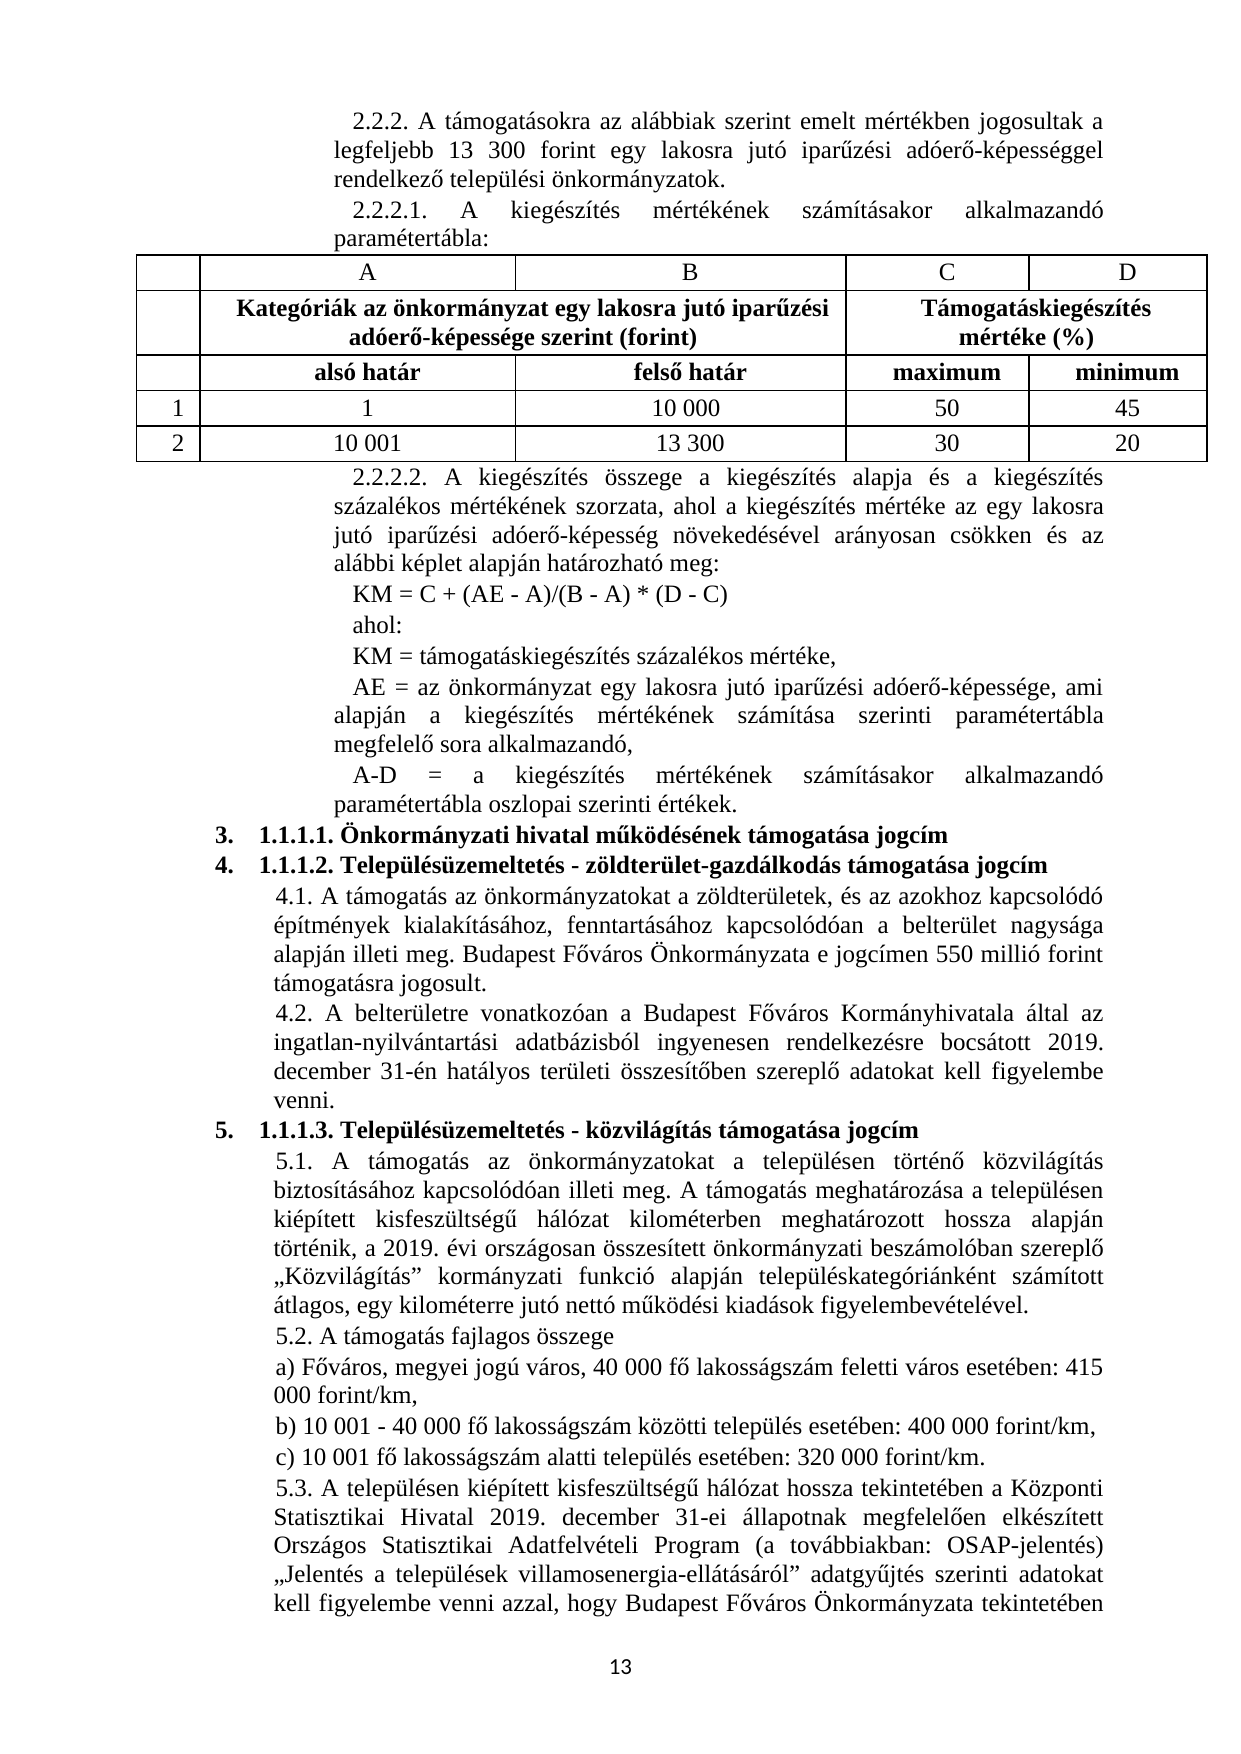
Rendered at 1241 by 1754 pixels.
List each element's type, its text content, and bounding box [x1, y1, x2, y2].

table_cell 1 [201, 391, 515, 425]
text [273, 1473, 1104, 1617]
table_cell 20 [1030, 427, 1206, 461]
text 2.2.2.1. A kiegészítés mértékének számításakor alkalmazandó paramétertábla: [334, 195, 1104, 252]
table_cell [137, 356, 199, 389]
text 2.2.2.2. A kiegészítés összege a kiegészítés alapja és a kiegészítés százalékos mértékének szorzata, ahol a kiegészítés mértéke az egy lakosra jutó iparűzési adóerő-képesség növekedésével arányosan csökken és az alábbi képlet alapján határozható meg: [334, 462, 1104, 577]
table_cell 10 001 [201, 427, 515, 461]
text ahol: [334, 610, 1104, 639]
text b) 10 001 - 40 000 fő lakosságszám közötti település esetében: 400 000 forint/km, [273, 1411, 1104, 1440]
table_cell 1 [137, 391, 199, 425]
table_header C [847, 256, 1028, 290]
table_cell 10 000 [516, 391, 845, 425]
table_cell felső határ [516, 356, 845, 389]
table_header D [1030, 256, 1206, 290]
text A-D = a kiegészítés mértékének számításakor alkalmazandó paramétertábla oszlopai szerinti értékek. [334, 760, 1104, 818]
table_cell 13 300 [516, 427, 845, 461]
text KM = támogatáskiegészítés százalékos mértéke, [334, 641, 1104, 670]
text 4. 1.1.1.2. Településüzemeltetés - zöldterület-gazdálkodás támogatása jogcím [215, 851, 1104, 879]
text AE = az önkormányzat egy lakosra jutó iparűzési adóerő-képessége, ami alapján a kiegészítés mértékének számítása szerinti paramétertábla megfelelő sora alkalmazandó, [334, 672, 1104, 758]
text 4.1. A támogatás az önkormányzatokat a zöldterületek, és az azokhoz kapcsolódó építmények kialakításához, fenntartásához kapcsolódóan a belterület nagysága alapján illeti meg. Budapest Főváros Önkormányzata e jogcímen 550 millió forint támogatásra jogosult. [273, 881, 1104, 996]
table_header A [201, 256, 515, 290]
table_cell alsó határ [201, 356, 515, 389]
table_cell 2 [137, 427, 199, 461]
text 5. 1.1.1.3. Településüzemeltetés - közvilágítás támogatása jogcím [215, 1116, 1104, 1144]
table_cell 45 [1030, 391, 1206, 425]
table_cell Támogatáskiegészítés mértéke (%) [847, 291, 1206, 354]
table_cell [137, 291, 199, 354]
text KM = C + (AE - A)/(B - A) * (D - C) [334, 579, 1104, 608]
text c) 10 001 fő lakosságszám alatti település esetében: 320 000 forint/km. [273, 1442, 1104, 1471]
text 2.2.2. A támogatásokra az alábbiak szerint emelt mértékben jogosultak a legfeljebb 13 300 forint egy lakosra jutó iparűzési adóerő-képességgel rendelkező települési önkormányzatok. [334, 106, 1104, 193]
table_cell maximum [847, 356, 1028, 389]
table_cell 50 [847, 391, 1028, 425]
text 3. 1.1.1.1. Önkormányzati hivatal működésének támogatása jogcím [215, 820, 1104, 848]
text 4.2. A belterületre vonatkozóan a Budapest Főváros Kormányhivatala által az ingatlan-nyilvántartási adatbázisból ingyenesen rendelkezésre bocsátott 2019. december 31-én hatályos területi összesítőben szereplő adatokat kell figyelembe venni. [273, 998, 1104, 1113]
table_cell Kategóriák az önkormányzat egy lakosra jutó iparűzési adóerő-képessége szerint (forint) [201, 291, 845, 354]
text 5.1. A támogatás az önkormányzatokat a településen történő közvilágítás biztosításához kapcsolódóan illeti meg. A támogatás meghatározása a településen kiépített kisfeszültségű hálózat kilométerben meghatározott hossza alapján történik, a 2019. évi országosan összesített önkormányzati beszámolóban szereplő „Közvilágítás” kormányzati funkció alapján településkategóriánként számított átlagos, egy kilométerre jutó nettó működési kiadások figyelembevételével. [273, 1146, 1104, 1319]
table_cell 30 [847, 427, 1028, 461]
table_header [137, 256, 199, 290]
text a) Főváros, megyei jogú város, 40 000 fő lakosságszám feletti város esetében: 415 000 forint/km, [273, 1352, 1104, 1409]
table_cell minimum [1030, 356, 1206, 389]
text 5.2. A támogatás fajlagos összege [273, 1321, 1104, 1350]
table_header B [516, 256, 845, 290]
